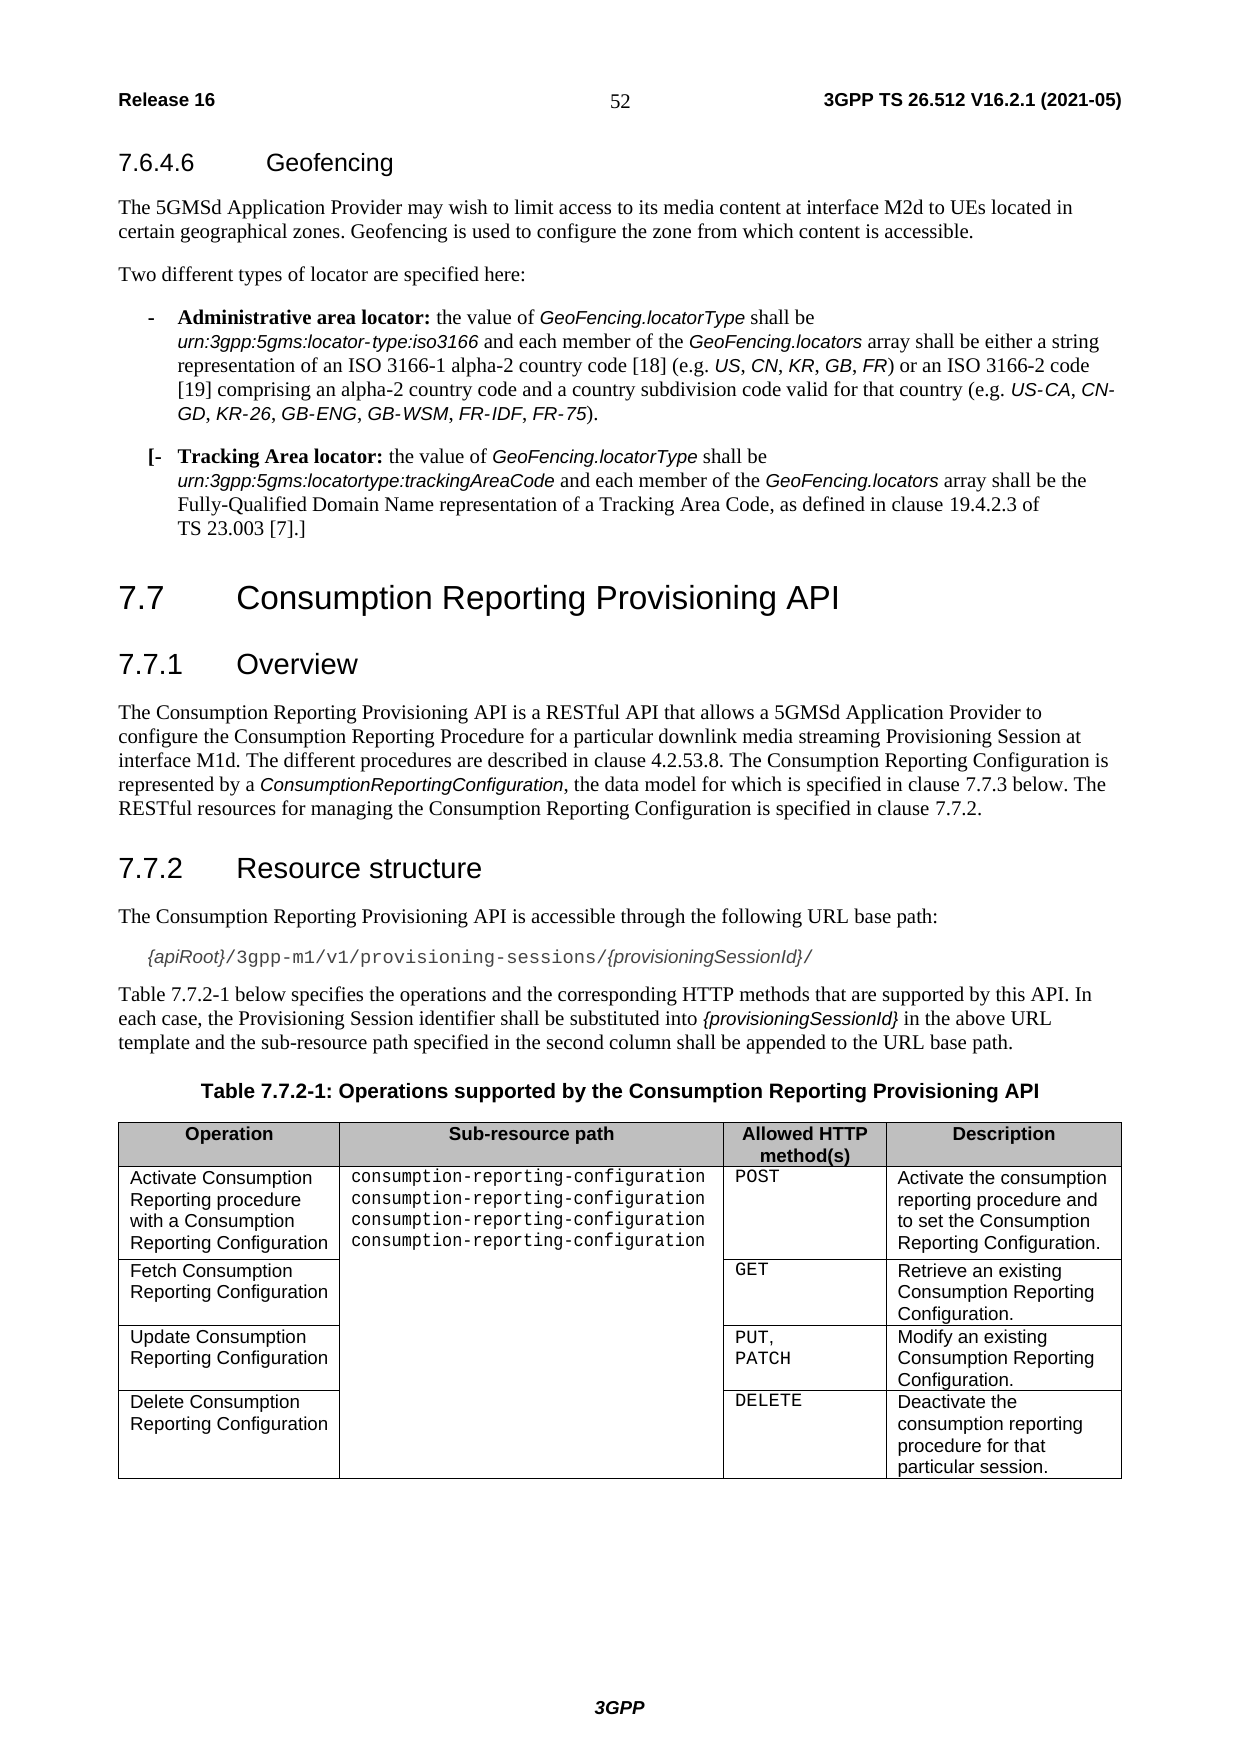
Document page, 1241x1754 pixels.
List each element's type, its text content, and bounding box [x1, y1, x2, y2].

table_header Description [887, 1123, 1121, 1166]
table_cell Fetch Consumption Reporting Configuration [119, 1260, 339, 1324]
text [- Tracking Area locator: the value of GeoFencing.locatorType shall be urn:3gpp:5gms:locatortype:‌trackingAreaCode and each member of the GeoFencing.locators array shall be the Fully-Qualified Domain Name representation of a Tracking Area Code, as defined in clause 19.4.2.3 of TS 23.003 [7].] [148, 444, 1122, 540]
text Table 7.7.2-1 below specifies the operations and the corresponding HTTP methods that are supported by this API. In each case, the Provisioning Session identifier shall be substituted into {provisioningSessionId} in the above URL template and the sub-resource path specified in the second column shall be appended to the URL base path. [118, 982, 1122, 1054]
table_header Operation [119, 1123, 339, 1166]
table_header Sub-resource path [340, 1123, 723, 1166]
table_cell POST [724, 1167, 886, 1259]
text The 5GMSd Application Provider may wish to limit access to its media content at interface M2d to UEs located in certain geographical zones. Geofencing is used to configure the zone from which content is accessible. [118, 195, 1122, 243]
text Two different types of locator are specified here: [118, 262, 1122, 286]
subtitle 7.6.4.6 Geofencing [118, 148, 1122, 176]
table_cell Deactivate the consumption reporting procedure for that particular session. [887, 1391, 1121, 1477]
subtitle 7.7.1 Overview [118, 647, 1122, 681]
text Table 7.7.2-1: Operations supported by the Consumption Reporting Provisioning API [118, 1079, 1122, 1103]
table_cell Activate the consumption reporting procedure and to set the Consumption Reporting Configuration. [887, 1167, 1121, 1259]
table_cell Update Consumption Reporting Configuration [119, 1326, 339, 1390]
table_cell GET [724, 1260, 886, 1324]
text The Consumption Reporting Provisioning API is accessible through the following URL base path: [118, 903, 1122, 928]
subtitle 7.7.2 Resource structure [118, 851, 1122, 885]
subtitle 7.7 Consumption Reporting Provisioning API [118, 578, 1122, 616]
table_cell Retrieve an existing Consumption Reporting Configuration. [887, 1260, 1121, 1324]
table_cell PUT, PATCH [724, 1326, 886, 1390]
table_cell Activate Consumption Reporting procedure with a Consumption Reporting Configuration [119, 1167, 339, 1259]
table_cell Modify an existing Consumption Reporting Configuration. [887, 1326, 1121, 1390]
table_header Allowed HTTP method(s) [724, 1123, 886, 1166]
table_cell consumption-reporting-configuration [340, 1167, 723, 1477]
table_cell DELETE [724, 1391, 886, 1477]
text {apiRoot}/3gpp-m1/v1/provisioning-sessions/{provisioningSessionId}/ [118, 946, 1122, 969]
text The Consumption Reporting Provisioning API is a RESTful API that allows a 5GMSd Application Provider to configure the Consumption Reporting Procedure for a particular downlink media streaming Provisioning Session at interface M1d. The different procedures are described in clause 4.. The Consumption Reporting Configuration is represented by a ConsumptionReportingConfiguration, the data model for which is specified in clause 7.7.3 below. The RESTful resources for managing the Consumption Reporting Configuration is specified in clause 7.7.2. [118, 700, 1122, 820]
table_cell Delete Consumption Reporting Configuration [119, 1391, 339, 1477]
text - Administrative area locator: the value of GeoFencing.locatorType shall be urn:3gpp:5gms:locator-type:‌iso3166 and each member of the GeoFencing.locators array shall be either a string representation of an ISO 3166-1 alpha-2 country code [18] (e.g. US, CN, KR, GB, FR) or an ISO 3166-2 code [19] comprising an alpha-2 country code and a country subdivision code valid for that country (e.g. US-CA, CN-GD, KR-26, GB-ENG, GB-WSM, FR-IDF, FR-75). [148, 305, 1122, 425]
